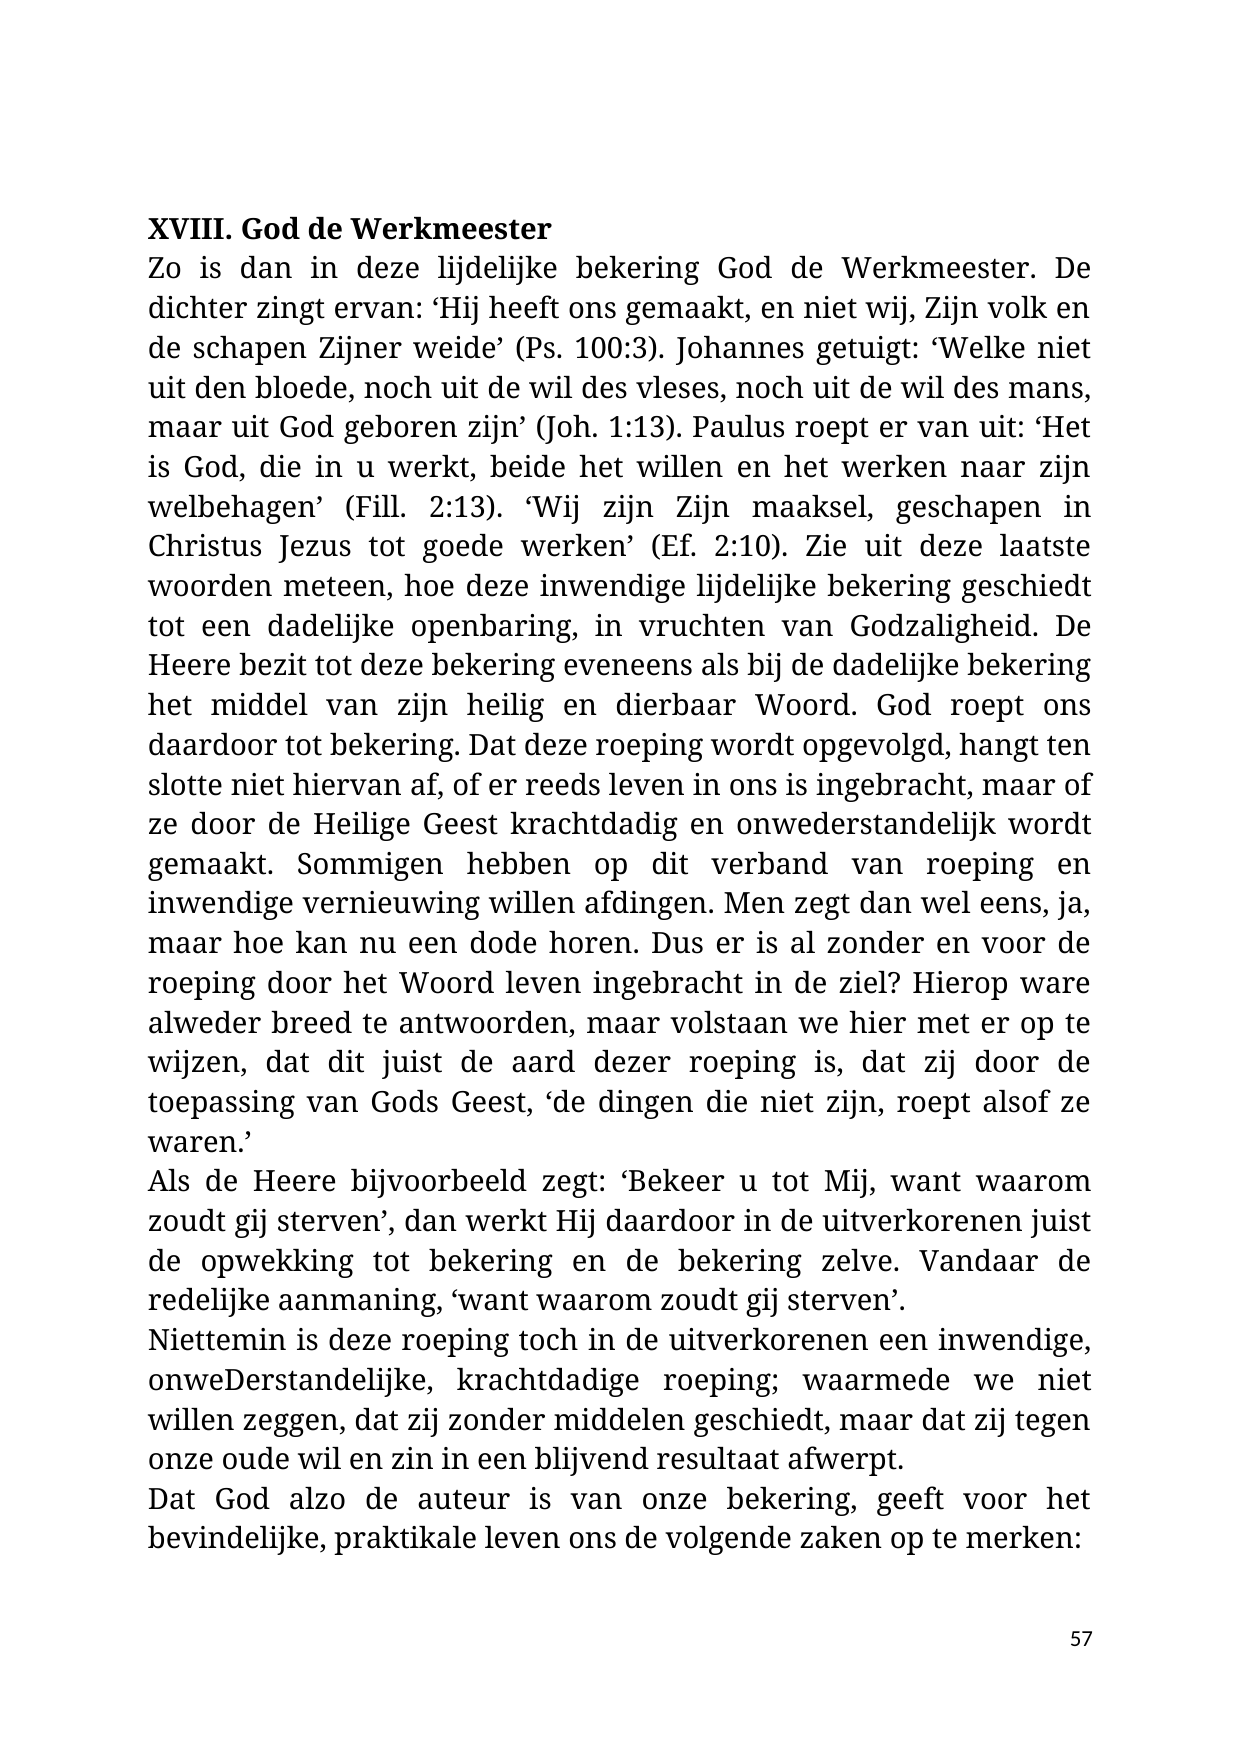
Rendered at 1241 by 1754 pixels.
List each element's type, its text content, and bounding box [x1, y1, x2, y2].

text Dat God alzo de auteur is van onze bekering, geeft voor het bevindelijke, praktikale leven ons de volgende zaken op te merken: [148, 1478, 1093, 1557]
text Als de Heere bijvoorbeeld zegt: ‘Bekeer u tot Mij, want waarom zoudt gij sterven’, dan werkt Hij daardoor in de uitverkorenen juist de opwekking tot bekering en de bekering zelve. Vandaar de redelijke aanmaning, ‘want waarom zoudt gij sterven’. [148, 1161, 1093, 1319]
text Zo is dan in deze lijdelijke bekering God de Werkmeester. De dichter zingt ervan: ‘Hij heeft ons gemaakt, en niet wij, Zijn volk en de schapen Zijner weide’ (Ps. 100:3). Johannes getuigt: ‘Welke niet uit den bloede, noch uit de wil des vleses, noch uit de wil des mans, maar uit God geboren zijn’ (Joh. 1:13). Paulus roept er van uit: ‘Het is God, die in u werkt, beide het willen en het werken naar zijn welbehagen’ (Fill. 2:13). ‘Wij zijn Zijn maaksel, geschapen in Christus Jezus tot goede werken’ (Ef. 2:10). Zie uit deze laatste woorden meteen, hoe deze inwendige lijdelijke bekering geschiedt tot een dadelijke openbaring, in vruchten van Godzaligheid. De Heere bezit tot deze bekering eveneens als bij de dadelijke bekering het middel van zijn heilig en dierbaar Woord. God roept ons daardoor tot bekering. Dat deze roeping wordt opgevolgd, hangt ten slotte niet hiervan af, of er reeds leven in ons is ingebracht, maar of ze door de Heilige Geest krachtdadig en onwederstandelijk wordt gemaakt. Sommigen hebben op dit verband van roeping en inwendige vernieuwing willen afdingen. Men zegt dan wel eens, ja, maar hoe kan nu een dode horen. Dus er is al zonder en voor de roeping door het Woord leven ingebracht in de ziel? Hierop ware alweder breed te antwoorden, maar volstaan we hier met er op te wijzen, dat dit juist de aard dezer roeping is, dat zij door de toepassing van Gods Geest, ‘de dingen die niet zijn, roept alsof ze waren.’ [148, 248, 1093, 1161]
subtitle XVIII. God de Werkmeester [148, 208, 1093, 248]
text Niettemin is deze roeping toch in de uitverkorenen een inwendige, onweDerstandelijke, krachtdadige roeping; waarmede we niet willen zeggen, dat zij zonder middelen geschiedt, maar dat zij tegen onze oude wil en zin in een blijvend resultaat afwerpt. [148, 1319, 1093, 1478]
